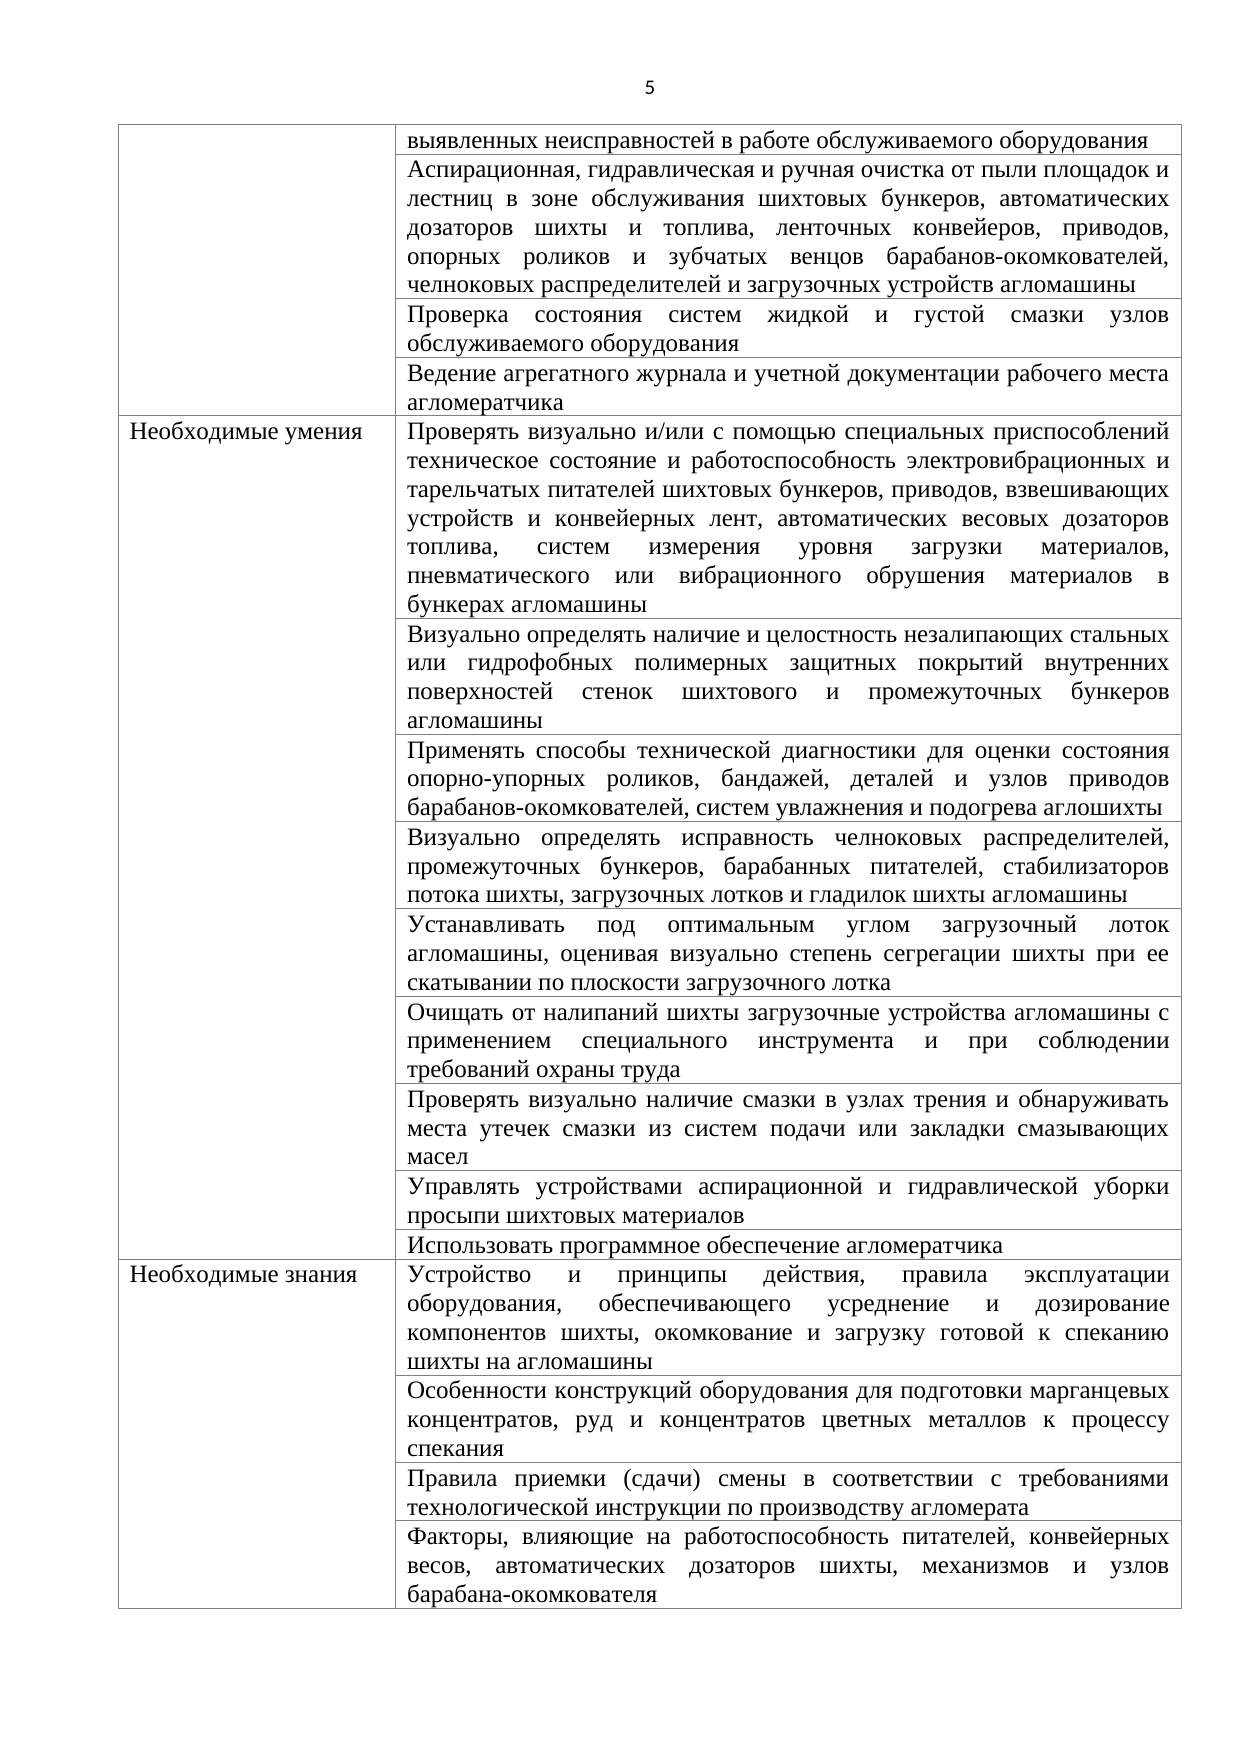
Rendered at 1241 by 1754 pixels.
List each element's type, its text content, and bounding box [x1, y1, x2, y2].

table_cell Визуально определять наличие и целостность незалипающих стальных или гидрофобных полимерных защитных покрытий внутренних поверхностей стенок шихтового и промежуточных бункеров агломашины [396, 619, 1181, 734]
table_cell Необходимые умения [119, 416, 395, 1258]
table_cell Проверять визуально наличие смазки в узлах трения и обнаруживать места утечек смазки из систем подачи или закладки смазывающих масел [396, 1084, 1181, 1170]
table_cell Применять способы технической диагностики для оценки состояния опорно-упорных роликов, бандажей, деталей и узлов приводов барабанов-окомкователей, систем увлажнения и подогрева аглошихты [396, 735, 1181, 821]
table_cell Аспирационная, гидравлическая и ручная очистка от пыли площадок и лестниц в зоне обслуживания шихтовых бункеров, автоматических дозаторов шихты и топлива, ленточных конвейеров, приводов, опорных роликов и зубчатых венцов барабанов-окомкователей, челноковых распределителей и загрузочных устройств агломашины [396, 155, 1181, 298]
table_cell Устанавливать под оптимальным углом загрузочный лоток агломашины, оценивая визуально степень сегрегации шихты при ее скатывании по плоскости загрузочного лотка [396, 909, 1181, 996]
table_cell Особенности конструкций оборудования для подготовки марганцевых концентратов, руд и концентратов цветных металлов к процессу спекания [396, 1376, 1181, 1462]
table_cell Ведение агрегатного журнала и учетной документации рабочего места агломератчика [396, 358, 1181, 415]
table_cell Очищать от налипаний шихты загрузочные устройства агломашины с применением специального инструмента и при соблюдении требований охраны труда [396, 997, 1181, 1083]
table_cell Правила приемки (сдачи) смены в соответствии с требованиями технологической инструкции по производству агломерата [396, 1463, 1181, 1520]
table_cell Использовать программное обеспечение агломератчика [396, 1230, 1181, 1258]
table_cell Проверять визуально и/или с помощью специальных приспособлений техническое состояние и работоспособность электровибрационных и тарельчатых питателей шихтовых бункеров, приводов, взвешивающих устройств и конвейерных лент, автоматических весовых дозаторов топлива, систем измерения уровня загрузки материалов, пневматического или вибрационного обрушения материалов в бункерах агломашины [396, 416, 1181, 618]
table_cell Факторы, влияющие на работоспособность питателей, конвейерных весов, автоматических дозаторов шихты, механизмов и узлов барабана-окомкователя [396, 1521, 1181, 1608]
table_cell Управлять устройствами аспирационной и гидравлической уборки просыпи шихтовых материалов [396, 1171, 1181, 1229]
table_cell Необходимые знания [119, 1260, 395, 1608]
table_cell Визуально определять исправность челноковых распределителей, промежуточных бункеров, барабанных питателей, стабилизаторов потока шихты, загрузочных лотков и гладилок шихты агломашины [396, 822, 1181, 908]
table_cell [396, 125, 1181, 153]
table_cell Устройство и принципы действия, правила эксплуатации оборудования, обеспечивающего усреднение и дозирование компонентов шихты, окомкование и загрузку готовой к спеканию шихты на агломашины [396, 1260, 1181, 1374]
table_cell Проверка состояния систем жидкой и густой смазки узлов обслуживаемого оборудования [396, 299, 1181, 357]
